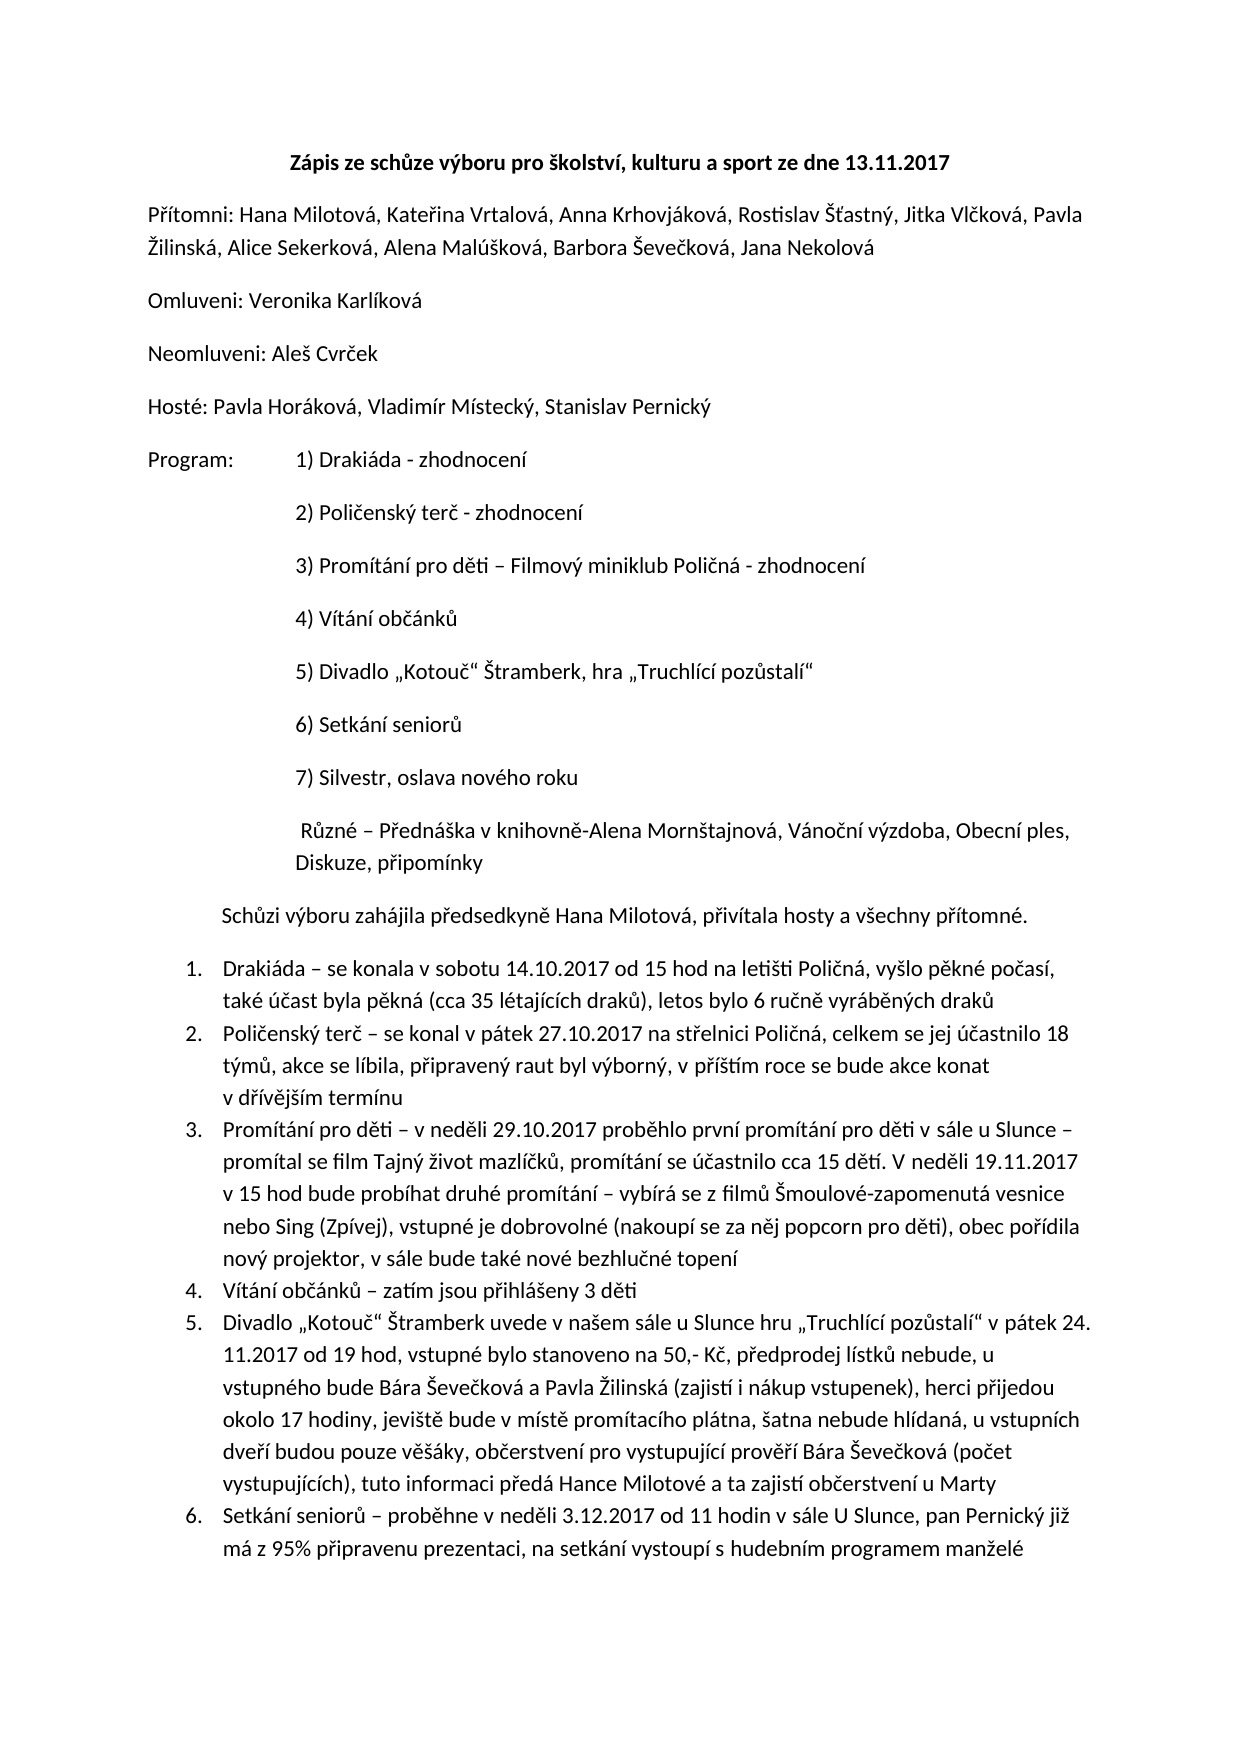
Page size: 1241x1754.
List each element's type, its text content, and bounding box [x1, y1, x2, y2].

text Hosté: Pavla Horáková, Vladimír Místecký, Stanislav Pernický [148, 392, 1093, 420]
list Poličenský terč – se konal v pátek 27.10.2017 na střelnici Poličná, celkem se jej účastnilo 18 týmů, akce se líbila, připravený raut byl výborný, v příštím roce se bude akce konat v dřívějším termínu [185, 1019, 1093, 1111]
text 5) Divadlo „Kotouč“ Štramberk, hra „Truchlící pozůstalí“ [221, 657, 1093, 685]
text Neomluveni: Aleš Cvrček [148, 339, 1093, 367]
text 6) Setkání seniorů [221, 710, 1093, 738]
text 4) Vítání občánků [221, 604, 1093, 632]
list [185, 1501, 1093, 1562]
list Vítání občánků – zatím jsou přihlášeny 3 děti [185, 1276, 1093, 1304]
list Drakiáda – se konala v sobotu 14.10.2017 od 15 hod na letišti Poličná, vyšlo pěkné počasí, také účast byla pěkná (cca 35 létajících draků), letos bylo 6 ručně vyráběných draků [185, 954, 1093, 1014]
text 3) Promítání pro děti – Filmový miniklub Poličná - zhodnocení [221, 551, 1093, 579]
text Omluveni: Veronika Karlíková [148, 286, 1093, 314]
text Program: 1) Drakiáda - zhodnocení [148, 445, 1093, 473]
list Promítání pro děti – v neděli 29.10.2017 proběhlo první promítání pro děti v sále u Slunce – promítal se film Tajný život mazlíčků, promítání se účastnilo cca 15 dětí. V neděli 19.11.2017 v 15 hod bude probíhat druhé promítání – vybírá se z filmů Šmoulové-zapomenutá vesnice nebo Sing (Zpívej), vstupné je dobrovolné (nakoupí se za něj popcorn pro děti), obec pořídila nový projektor, v sále bude také nové bezhlučné topení [185, 1115, 1093, 1272]
text Různé – Přednáška v knihovně-Alena Mornštajnová, Vánoční výzdoba, Obecní ples, Diskuze, připomínky [295, 816, 1093, 876]
text Schůzi výboru zahájila předsedkyně Hana Milotová, přivítala hosty a všechny přítomné. [221, 901, 1093, 929]
text 2) Poličenský terč - zhodnocení [221, 498, 1093, 526]
text 7) Silvestr, oslava nového roku [221, 763, 1093, 791]
text Přítomni: Hana Milotová, Kateřina Vrtalová, Anna Krhovjáková, Rostislav Šťastný, Jitka Vlčková, Pavla Žilinská, Alice Sekerková, Alena Malúšková, Barbora Ševečková, Jana Nekolová [148, 201, 1093, 261]
list Divadlo „Kotouč“ Štramberk uvede v našem sále u Slunce hru „Truchlící pozůstalí“ v pátek 24. 11.2017 od 19 hod, vstupné bylo stanoveno na 50,- Kč, předprodej lístků nebude, u vstupného bude Bára Ševečková a Pavla Žilinská (zajistí i nákup vstupenek), herci přijedou okolo 17 hodiny, jeviště bude v místě promítacího plátna, šatna nebude hlídaná, u vstupních dveří budou pouze věšáky, občerstvení pro vystupující prověří Bára Ševečková (počet vystupujících), tuto informaci předá Hance Milotové a ta zajistí občerstvení u Marty [185, 1308, 1093, 1497]
text Zápis ze schůze výboru pro školství, kulturu a sport ze dne 13.11.2017 [148, 148, 1093, 176]
